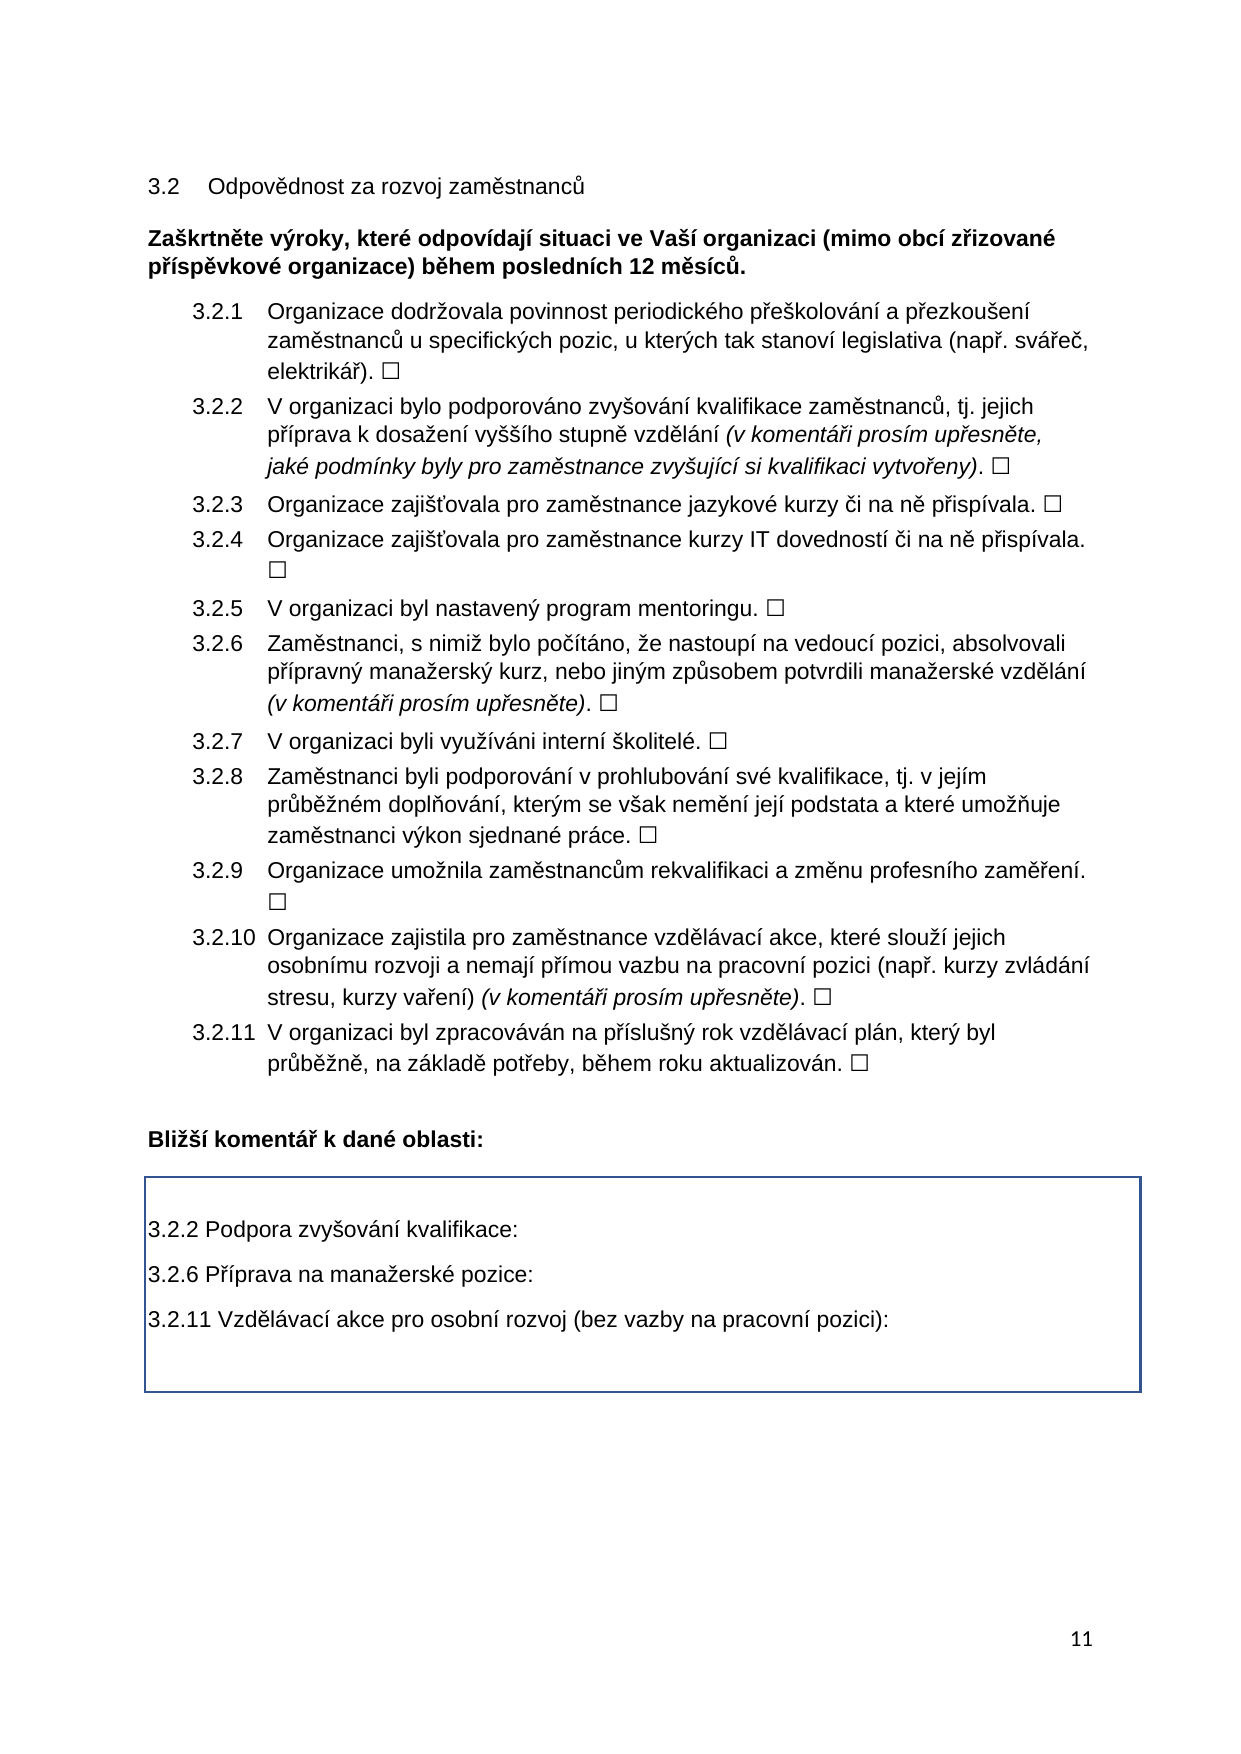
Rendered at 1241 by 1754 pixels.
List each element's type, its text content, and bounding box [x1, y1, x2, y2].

subtitle Organizace umožnila zaměstnancům rekvalifikaci a změnu profesního zaměření. [192, 857, 1093, 917]
subtitle V organizaci byli využíváni interní školitelé. [192, 725, 1093, 756]
subtitle Odpovědnost za rozvoj zaměstnanců [148, 173, 1093, 199]
subtitle V organizaci bylo podporováno zvyšování kvalifikace zaměstnanců, tj. jejich příprava k dosažení vyššího stupně vzdělání (v komentáři prosím upřesněte, jaké podmínky byly pro zaměstnance zvyšující si kvalifikaci vytvořeny). [192, 393, 1093, 481]
text 3.2.6 Příprava na manažerské pozice: [148, 1261, 1093, 1287]
text 3.2.2 Podpora zvyšování kvalifikace: [148, 1216, 1093, 1242]
text Zaškrtněte výroky, které odpovídají situaci ve Vaší organizaci (mimo obcí zřizované příspěvkové organizace) během posledních 12 měsíců. [148, 224, 1093, 279]
subtitle V organizaci byl zpracováván na příslušný rok vzdělávací plán, který byl průběžně, na základě potřeby, během roku aktualizován. [192, 1018, 1093, 1078]
subtitle Organizace dodržovala povinnost periodického přeškolování a přezkoušení zaměstnanců u specifických pozic, u kterých tak stanoví legislativa (např. svářeč, elektrikář). [192, 298, 1093, 386]
text 3.2.11 Vzdělávací akce pro osobní rozvoj (bez vazby na pracovní pozici): [148, 1306, 1093, 1333]
subtitle Organizace zajišťovala pro zaměstnance jazykové kurzy či na ně přispívala. [192, 488, 1093, 519]
subtitle Organizace zajistila pro zaměstnance vzdělávací akce, které slouží jejich osobnímu rozvoji a nemají přímou vazbu na pracovní pozici (např. kurzy zvládání stresu, kurzy vaření) (v komentáři prosím upřesněte). [192, 924, 1093, 1012]
subtitle V organizaci byl nastavený program mentoringu. [192, 592, 1093, 623]
subtitle Zaměstnanci byli podporování v prohlubování své kvalifikace, tj. v jejím průběžném doplňování, kterým se však nemění její podstata a které umožňuje zaměstnanci výkon sjednané práce. [192, 763, 1093, 851]
subtitle Zaměstnanci, s nimiž bylo počítáno, že nastoupí na vedoucí pozici, absolvovali přípravný manažerský kurz, nebo jiným způsobem potvrdili manažerské vzdělání (v komentáři prosím upřesněte). [192, 630, 1093, 718]
text Bližší komentář k dané oblasti: [148, 1126, 1093, 1152]
subtitle Organizace zajišťovala pro zaměstnance kurzy IT dovedností či na ně přispívala. [192, 526, 1093, 585]
